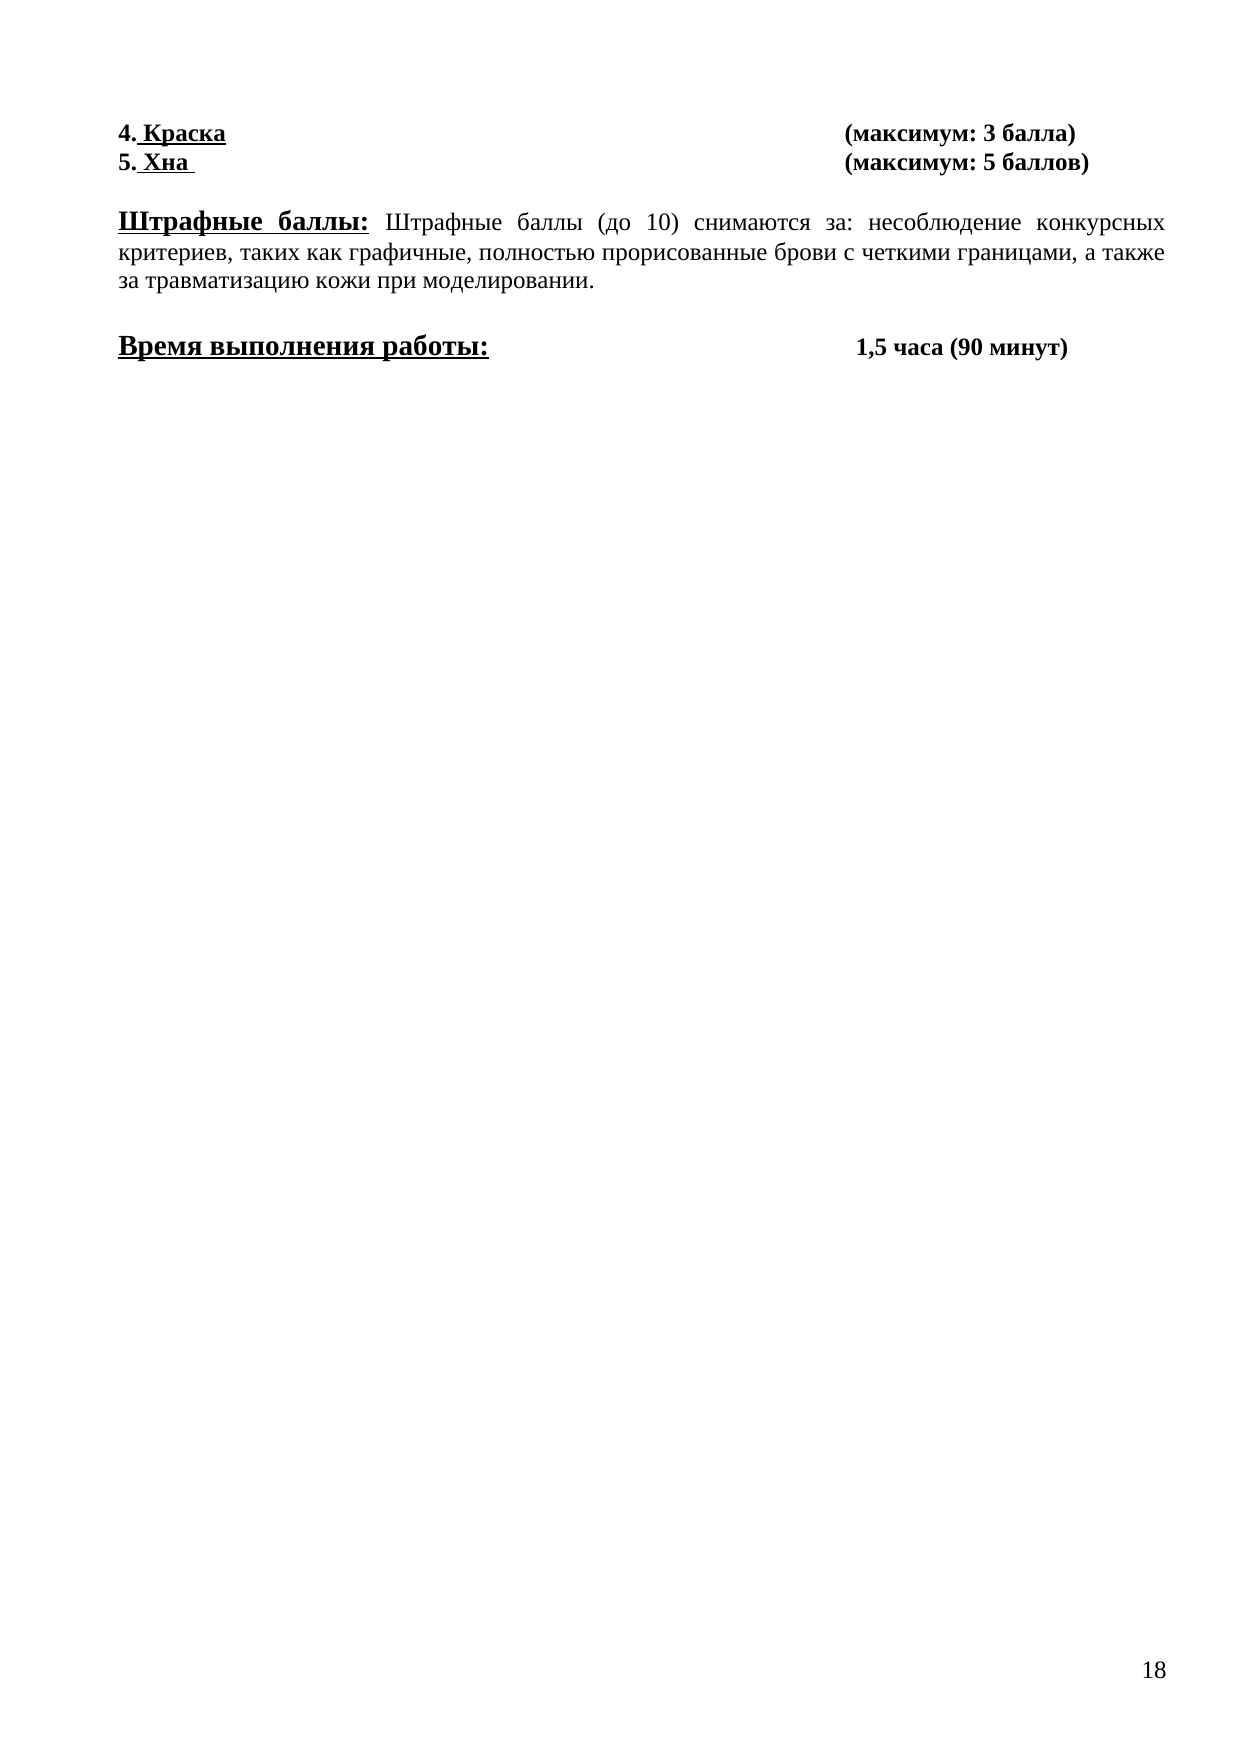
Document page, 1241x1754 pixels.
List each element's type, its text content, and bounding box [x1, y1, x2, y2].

text 5. Хна (максимум: 5 баллов) [118, 147, 1167, 176]
text Штрафные баллы: Штрафные баллы (до 10) снимаются за: несоблюдение конкурсных критериев, таких как графичные, полностью прорисованные брови с четкими границами, а также за травматизацию кожи при моделировании. [118, 204, 1167, 294]
text 4. Краска (максимум: 3 балла) [118, 118, 1167, 147]
text Время выполнения работы: 1,5 часа (90 минут) [118, 328, 1167, 361]
